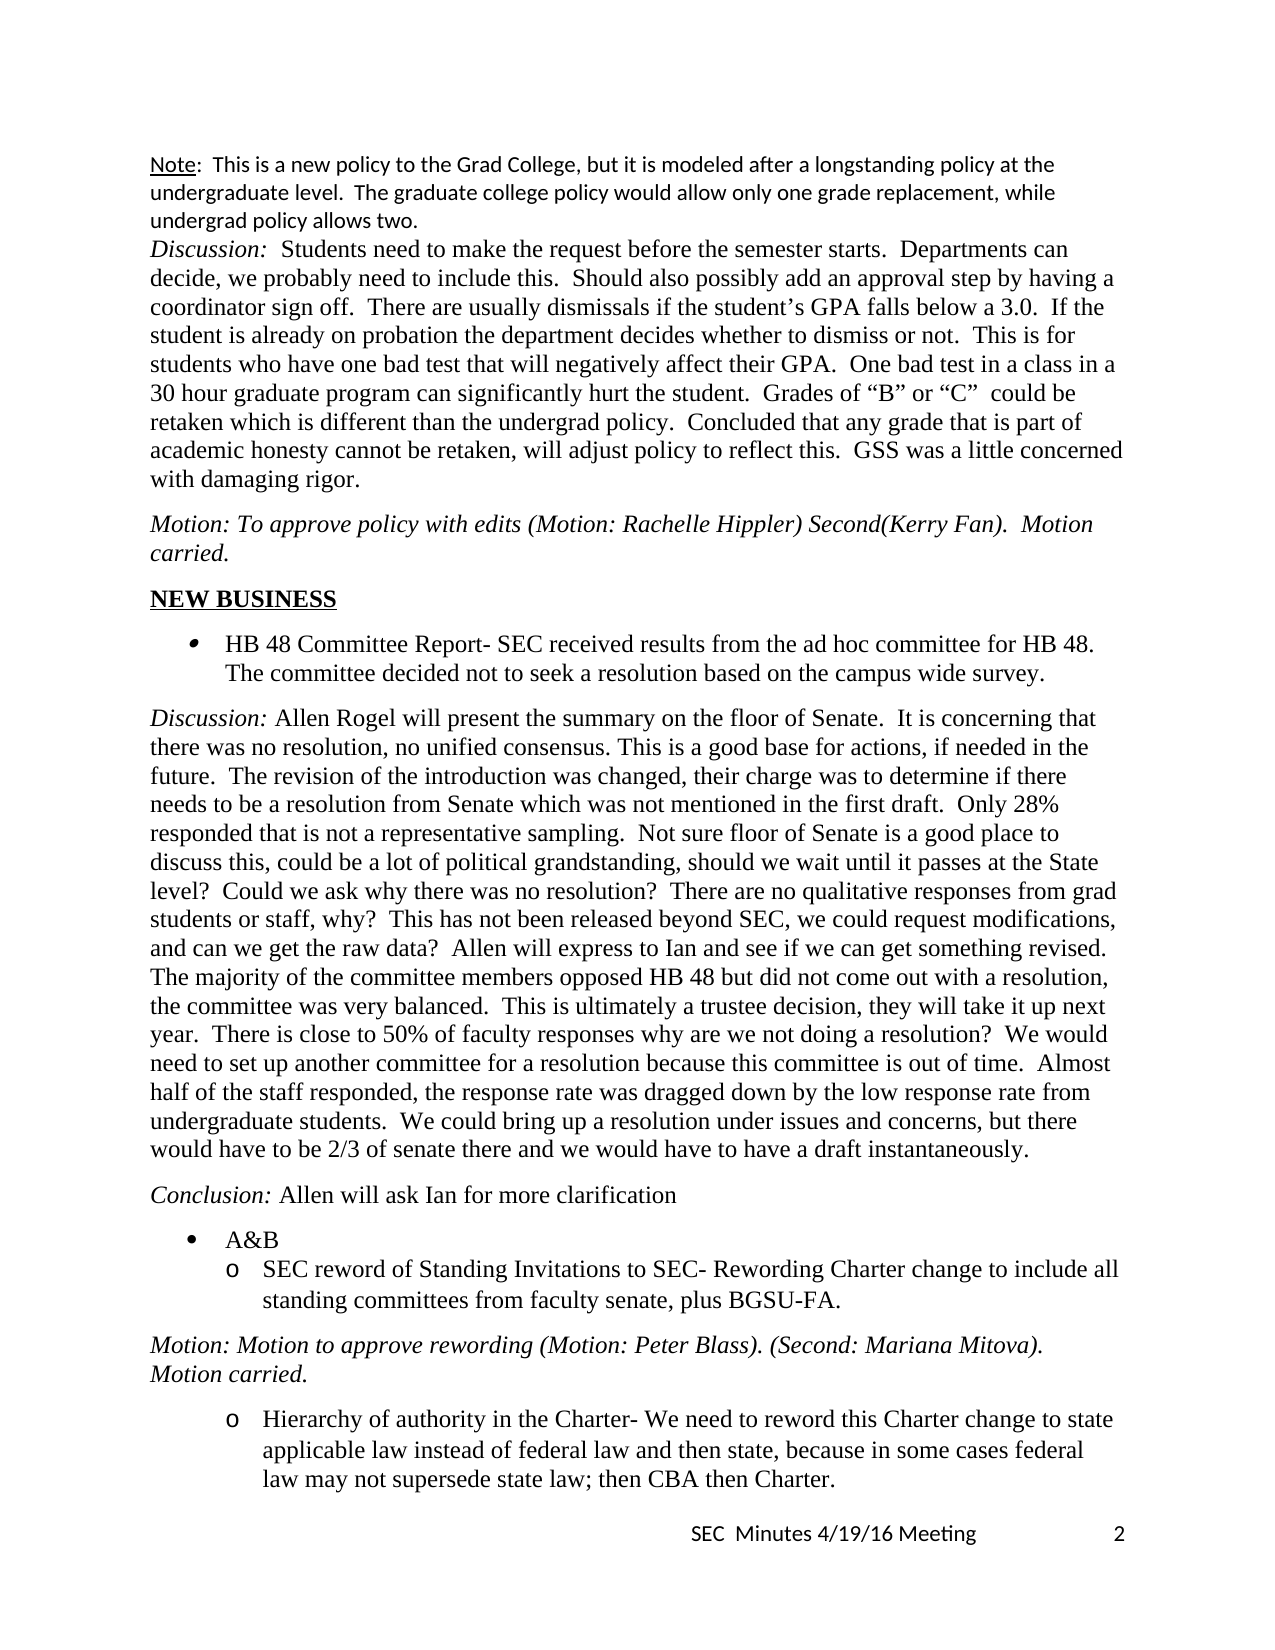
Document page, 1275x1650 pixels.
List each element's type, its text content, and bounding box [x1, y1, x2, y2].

text Discussion: Allen Rogel will present the summary on the floor of Senate. It is concerning that there was no resolution, no unified consensus. This is a good base for actions, if needed in the future. The revision of the introduction was changed, their charge was to determine if there needs to be a resolution from Senate which was not mentioned in the first draft. Only 28% responded that is not a representative sampling. Not sure floor of Senate is a good place to discuss this, could be a lot of political grandstanding, should we wait until it passes at the State level? Could we ask why there was no resolution? There are no qualitative responses from grad students or staff, why? This has not been released beyond SEC, we could request modifications, and can we get the raw data? Allen will express to Ian and see if we can get something revised. The majority of the committee members opposed HB 48 but did not come out with a resolution, the committee was very balanced. This is ultimately a trustee decision, they will take it up next year. There is close to 50% of faculty responses why are we not doing a resolution? We would need to set up another committee for a resolution because this committee is out of time. Almost half of the staff responded, the response rate was dragged down by the low response rate from undergraduate students. We could bring up a resolution under issues and concerns, but there would have to be 2/3 of senate there and we would have to have a draft instantaneously. [150, 703, 1125, 1163]
text Motion: Motion to approve rewording (Motion: Peter Blass). (Second: Mariana Mitova). Motion carried. [150, 1330, 1125, 1388]
list Hierarchy of authority in the Charter- We need to reword this Charter change to state applicable law instead of federal law and then state, because in some cases federal law may not supersede state law; then CBA then Charter. [225, 1404, 1125, 1493]
text Motion: To approve policy with edits (Motion: Rachelle Hippler) Second(Kerry Fan). Motion carried. [150, 509, 1125, 567]
list A&B [187, 1225, 1125, 1254]
text Conclusion: Allen will ask Ian for more clarification [150, 1180, 1125, 1209]
list SEC reword of Standing Invitations to SEC- Rewording Charter change to include all standing committees from faculty senate, plus BGSU-FA. [225, 1254, 1125, 1314]
text Note: This is a new policy to the Grad College, but it is modeled after a longstanding policy at the undergraduate level. The graduate college policy would allow only one grade replacement, while undergrad policy allows two. [150, 150, 1125, 234]
list HB 48 Committee Report- SEC received results from the ad hoc committee for HB 48. The committee decided not to seek a resolution based on the campus wide survey. [187, 629, 1125, 687]
text Discussion: Students need to make the request before the semester starts. Departments can decide, we probably need to include this. Should also possibly add an approval step by having a coordinator sign off. There are usually dismissals if the student’s GPA falls below a 3.0. If the student is already on probation the department decides whether to dismiss or not. This is for students who have one bad test that will negatively affect their GPA. One bad test in a class in a 30 hour graduate program can significantly hurt the student. Grades of “B” or “C” could be retaken which is different than the undergrad policy. Concluded that any grade that is part of academic honesty cannot be retaken, will adjust policy to reflect this. GSS was a little concerned with damaging rigor. [150, 234, 1125, 493]
text NEW BUSINESS [150, 584, 1125, 612]
